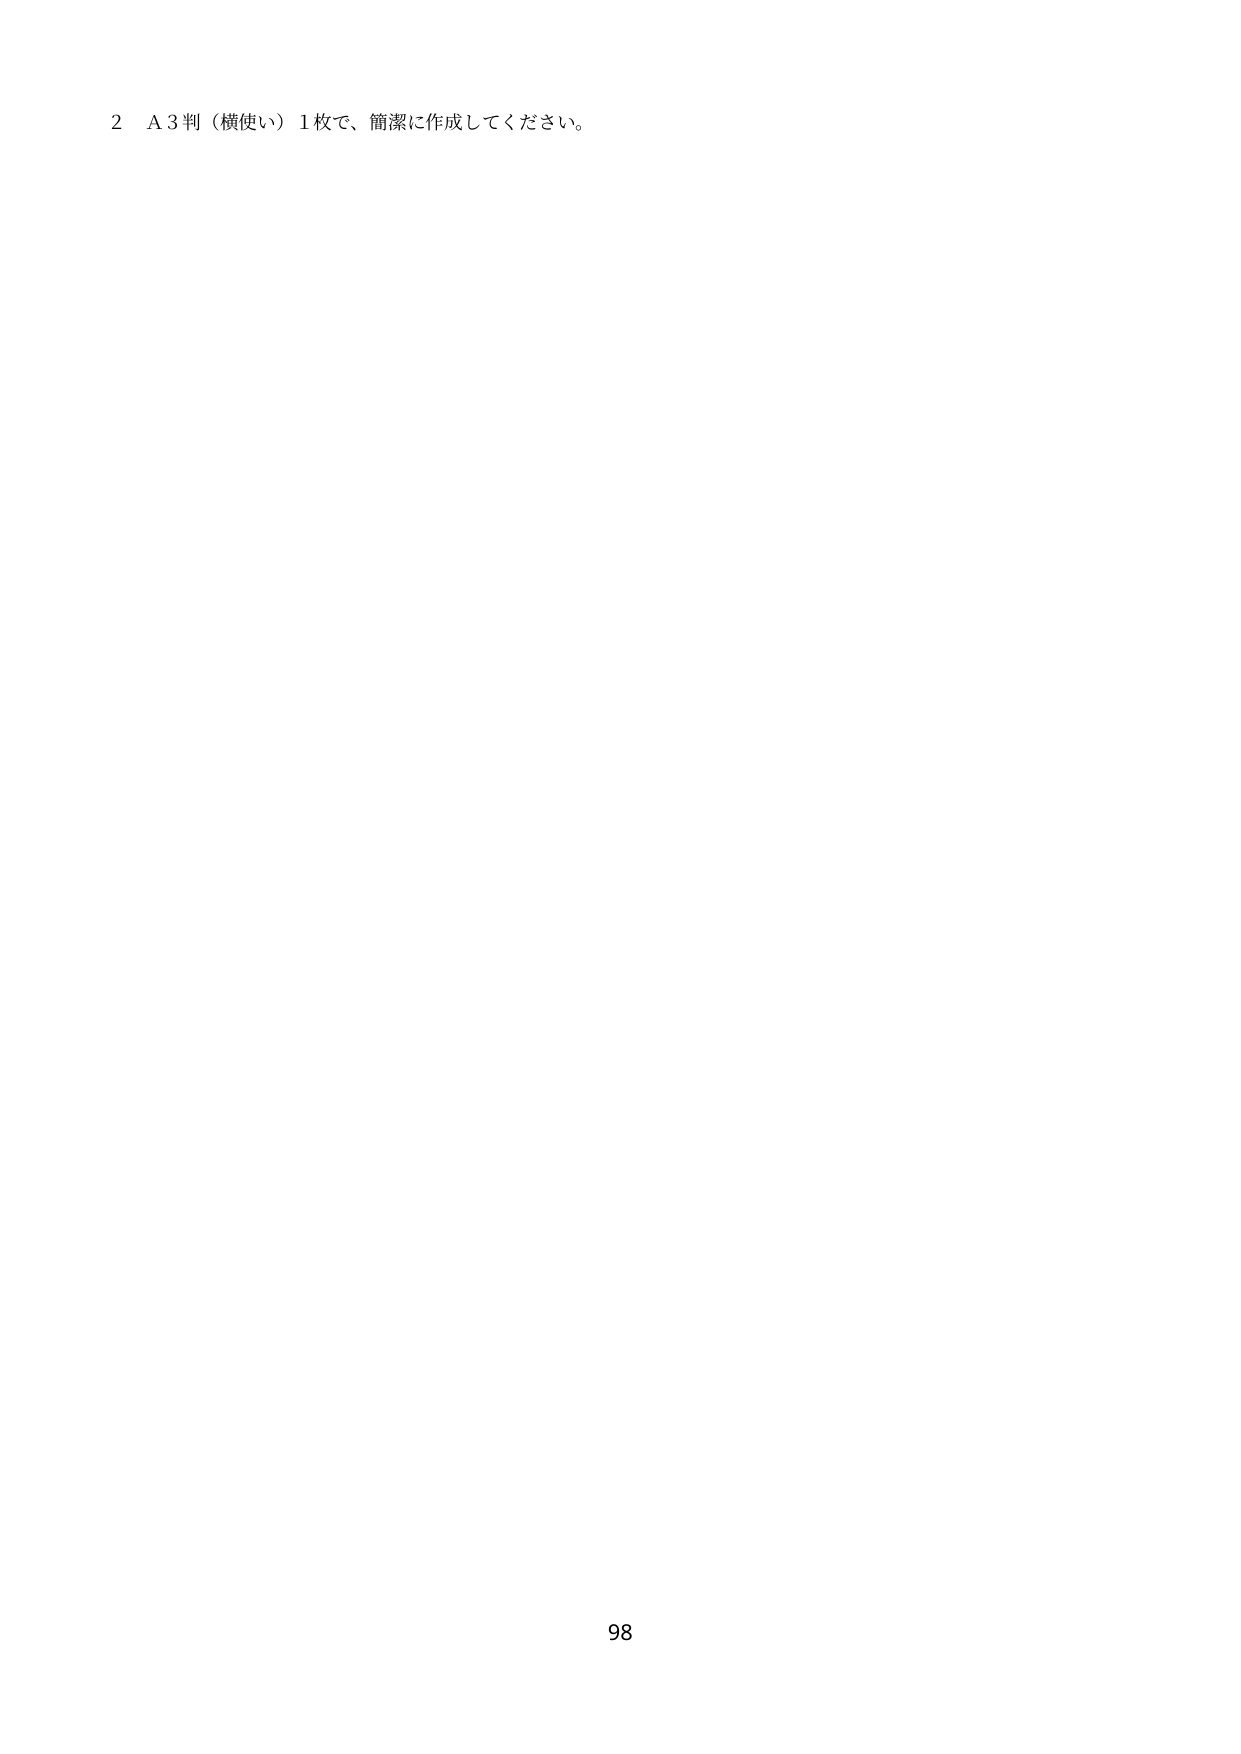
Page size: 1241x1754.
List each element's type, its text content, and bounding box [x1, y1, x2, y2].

text ２ Ａ３判（横使い）１枚で、簡潔に作成してください。 [107, 103, 1152, 141]
